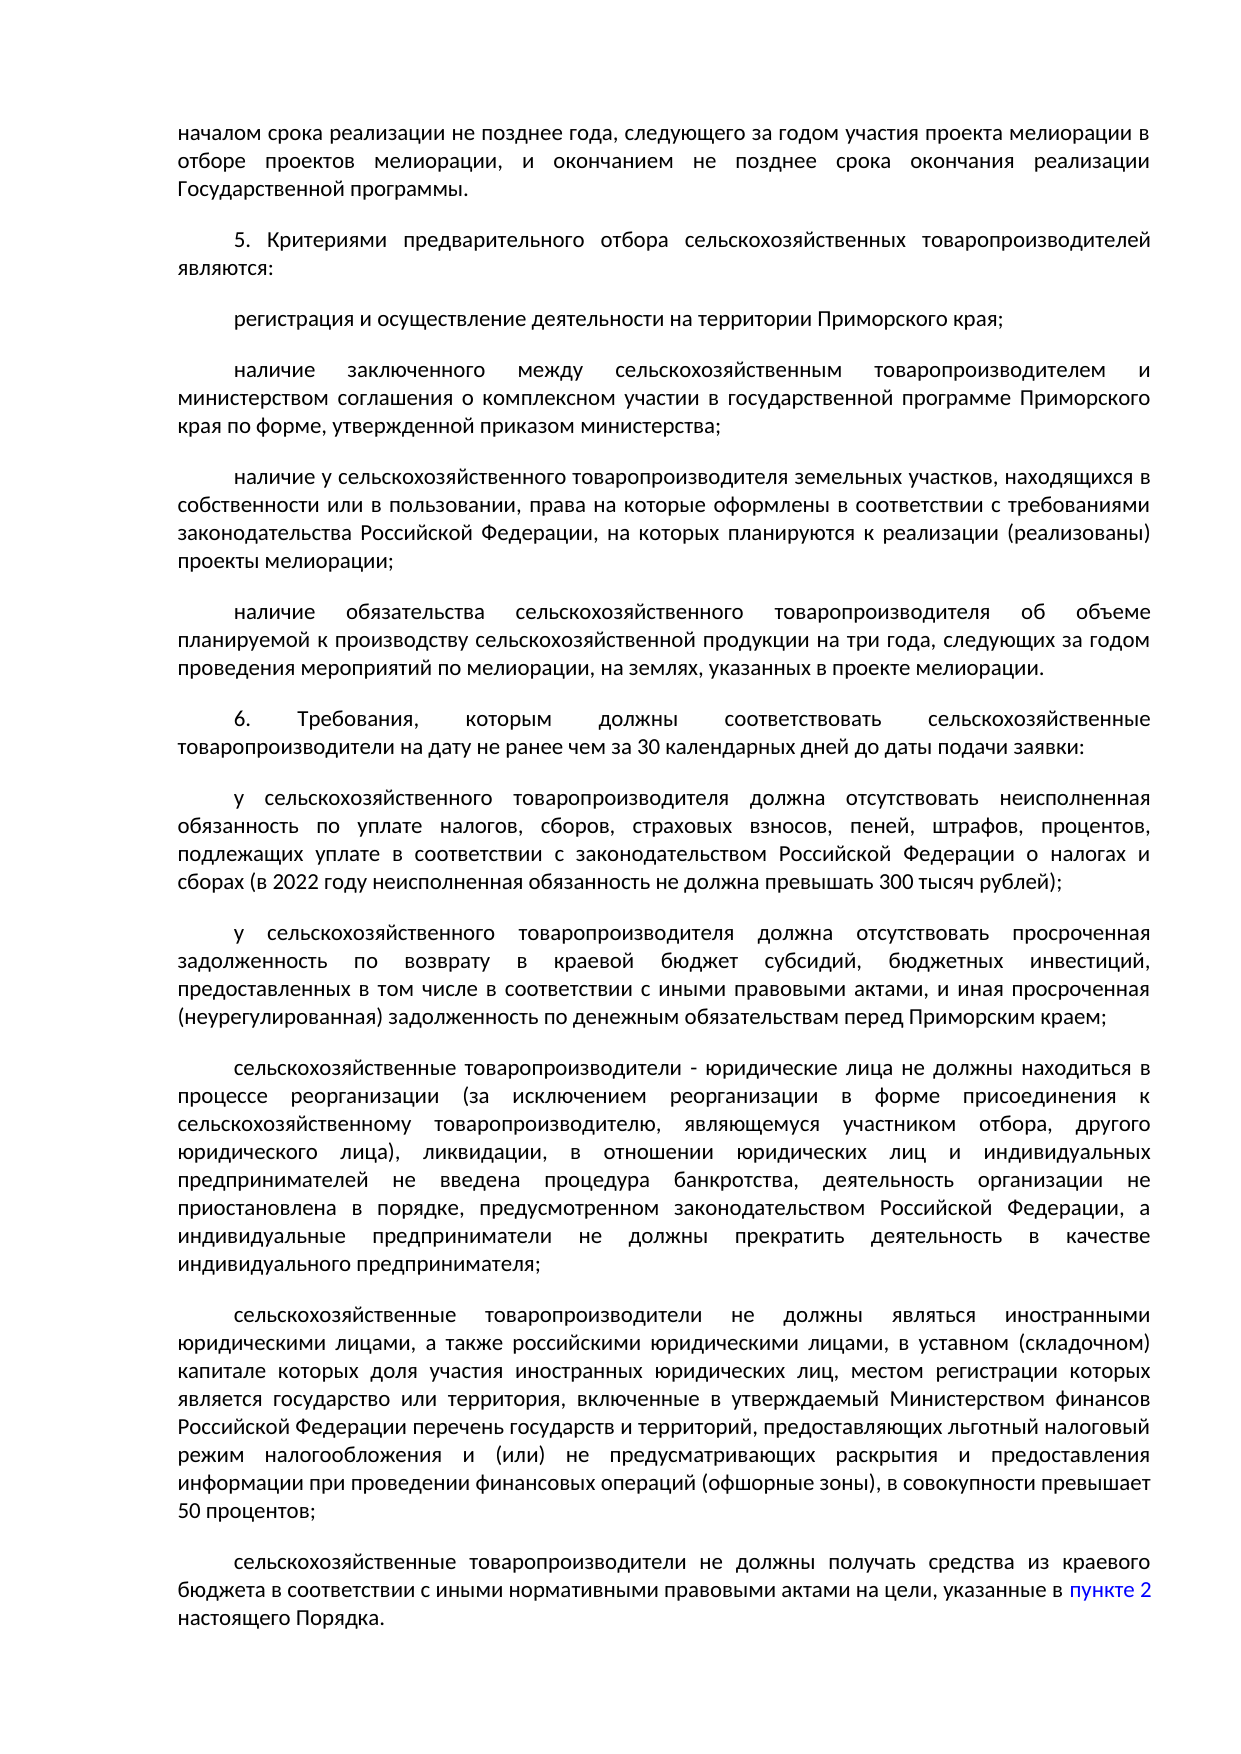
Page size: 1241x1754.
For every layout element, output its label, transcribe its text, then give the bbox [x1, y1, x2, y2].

text регистрация и осуществление деятельности на территории Приморского края; [177, 304, 1152, 332]
text у сельскохозяйственного товаропроизводителя должна отсутствовать просроченная задолженность по возврату в краевой бюджет субсидий, бюджетных инвестиций, предоставленных в том числе в соответствии с иными правовыми актами, и иная просроченная (неурегулированная) задолженность по денежным обязательствам перед Приморским краем; [177, 918, 1152, 1030]
text сельскохозяйственные товаропроизводители не должны являться иностранными юридическими лицами, а также российскими юридическими лицами, в уставном (складочном) капитале которых доля участия иностранных юридических лиц, местом регистрации которых является государство или территория, включенные в утверждаемый Министерством финансов Российской Федерации перечень государств и территорий, предоставляющих льготный налоговый режим налогообложения и (или) не предусматривающих раскрытия и предоставления информации при проведении финансовых операций (офшорные зоны), в совокупности превышает 50 процентов; [177, 1300, 1152, 1524]
text наличие обязательства сельскохозяйственного товаропроизводителя об объеме планируемой к производству сельскохозяйственной продукции на три года, следующих за годом проведения мероприятий по мелиорации, на землях, указанных в проекте мелиорации. [177, 597, 1152, 681]
text наличие заключенного между сельскохозяйственным товаропроизводителем и министерством соглашения о комплексном участии в государственной программе Приморского края по форме, утвержденной приказом министерства; [177, 355, 1152, 439]
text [177, 118, 1152, 202]
text сельскохозяйственные товаропроизводители - юридические лица не должны находиться в процессе реорганизации (за исключением реорганизации в форме присоединения к сельскохозяйственному товаропроизводителю, являющемуся участником отбора, другого юридического лица), ликвидации, в отношении юридических лиц и индивидуальных предпринимателей не введена процедура банкротства, деятельность организации не приостановлена в порядке, предусмотренном законодательством Российской Федерации, а индивидуальные предприниматели не должны прекратить деятельность в качестве индивидуального предпринимателя; [177, 1053, 1152, 1277]
text у сельскохозяйственного товаропроизводителя должна отсутствовать неисполненная обязанность по уплате налогов, сборов, страховых взносов, пеней, штрафов, процентов, подлежащих уплате в соответствии с законодательством Российской Федерации о налогах и сборах (в 2022 году неисполненная обязанность не должна превышать 300 тысяч рублей); [177, 783, 1152, 895]
text 6. Требования, которым должны соответствовать сельскохозяйственные товаропроизводители на дату не ранее чем за 30 календарных дней до даты подачи заявки: [177, 704, 1152, 760]
text наличие у сельскохозяйственного товаропроизводителя земельных участков, находящихся в собственности или в пользовании, права на которые оформлены в соответствии с требованиями законодательства Российской Федерации, на которых планируются к реализации (реализованы) проекты мелиорации; [177, 462, 1152, 574]
text сельскохозяйственные товаропроизводители не должны получать средства из краевого бюджета в соответствии с иными нормативными правовыми актами на цели, указанные в пункте 2 настоящего Порядка. [177, 1547, 1152, 1631]
text 5. Критериями предварительного отбора сельскохозяйственных товаропроизводителей являются: [177, 225, 1152, 281]
